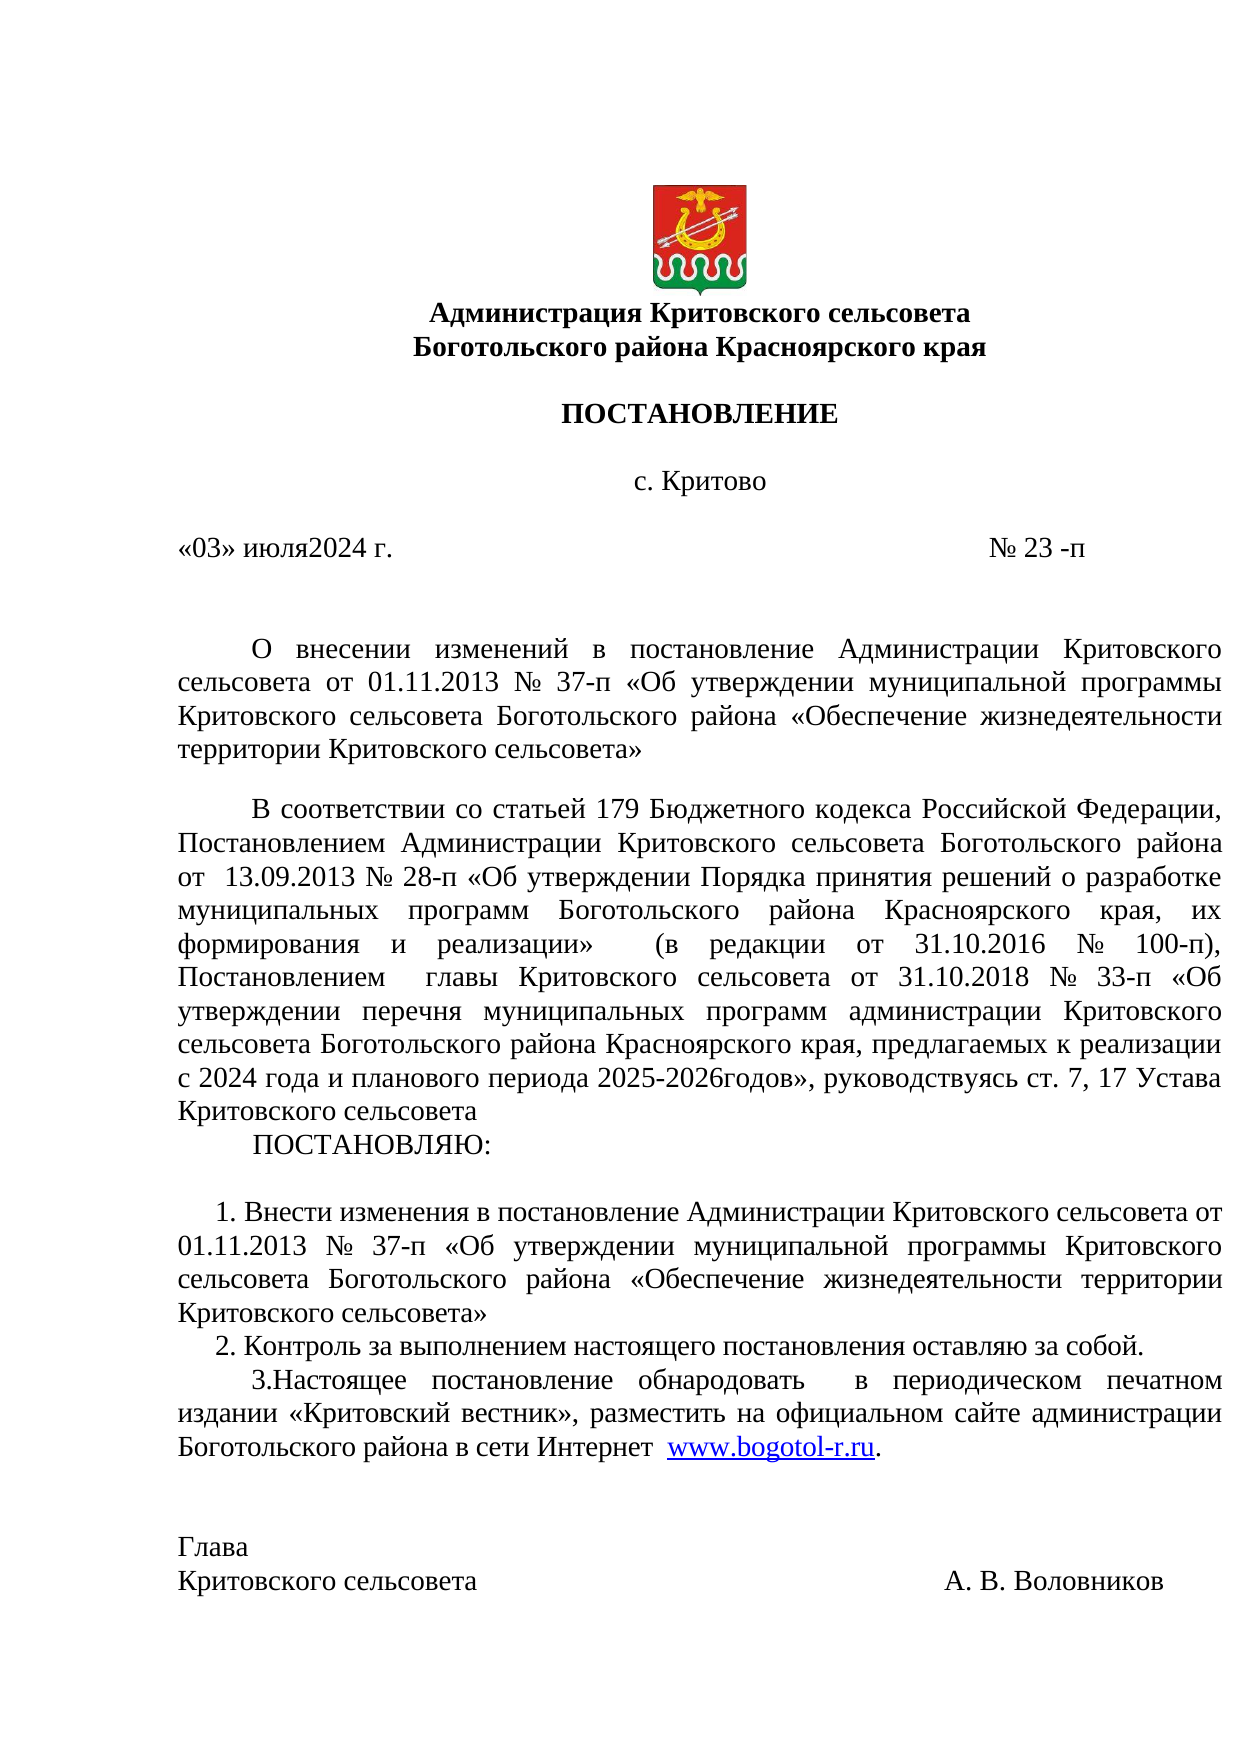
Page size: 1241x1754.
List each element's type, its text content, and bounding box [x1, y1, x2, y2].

text «03» июля2024 г. № 23 -п [177, 530, 1222, 564]
title Администрация Критовского сельсовета [177, 296, 1222, 329]
text с. Критово [177, 463, 1222, 497]
text 1. Внести изменения в постановление Администрации Критовского сельсовета от 01.11.2013 № 37-п «Об утверждении муниципальной программы Критовского сельсовета Боготольского района «Обеспечение жизнедеятельности территории Критовского сельсовета» [177, 1194, 1222, 1328]
text 3.Настоящее постановление обнародовать в периодическом печатном издании «Критовский вестник», разместить на официальном сайте администрации Боготольского района в сети Интернет www.bogotol-r.ru. [177, 1362, 1222, 1462]
text В соответствии со статьей 179 Бюджетного кодекса Российской Федерации, Постановлением Администрации Критовского сельсовета Боготольского района от 13.09.2013 № 28-п «Об утверждении Порядка принятия решений о разработке муниципальных программ Боготольского района Красноярского края, их формирования и реализации» (в редакции от 31.10.2016 № 100-п), Постановлением главы Критовского сельсовета от 31.10.2018 № 33-п «Об утверждении перечня муниципальных программ администрации Критовского сельсовета Боготольского района Красноярского края, предлагаемых к реализации с 2024 года и планового периода 2025-2026годов», руководствуясь ст. 7, 17 Устава Критовского сельсовета [177, 792, 1222, 1127]
text 2. Контроль за выполнением настоящего постановления оставляю за собой. [177, 1328, 1222, 1362]
title Боготольского района Красноярского края [177, 329, 1222, 363]
text Критовского сельсовета А. В. Воловников [177, 1563, 1222, 1597]
text ПОСТАНОВЛЯЮ: [177, 1127, 1222, 1161]
picture [653, 185, 747, 296]
text О внесении изменений в постановление Администрации Критовского сельсовета от 01.11.2013 № 37-п «Об утверждении муниципальной программы Критовского сельсовета Боготольского района «Обеспечение жизнедеятельности территории Критовского сельсовета» [177, 631, 1222, 765]
text ПОСТАНОВЛЕНИЕ [177, 396, 1222, 430]
text Глава [177, 1529, 1222, 1563]
